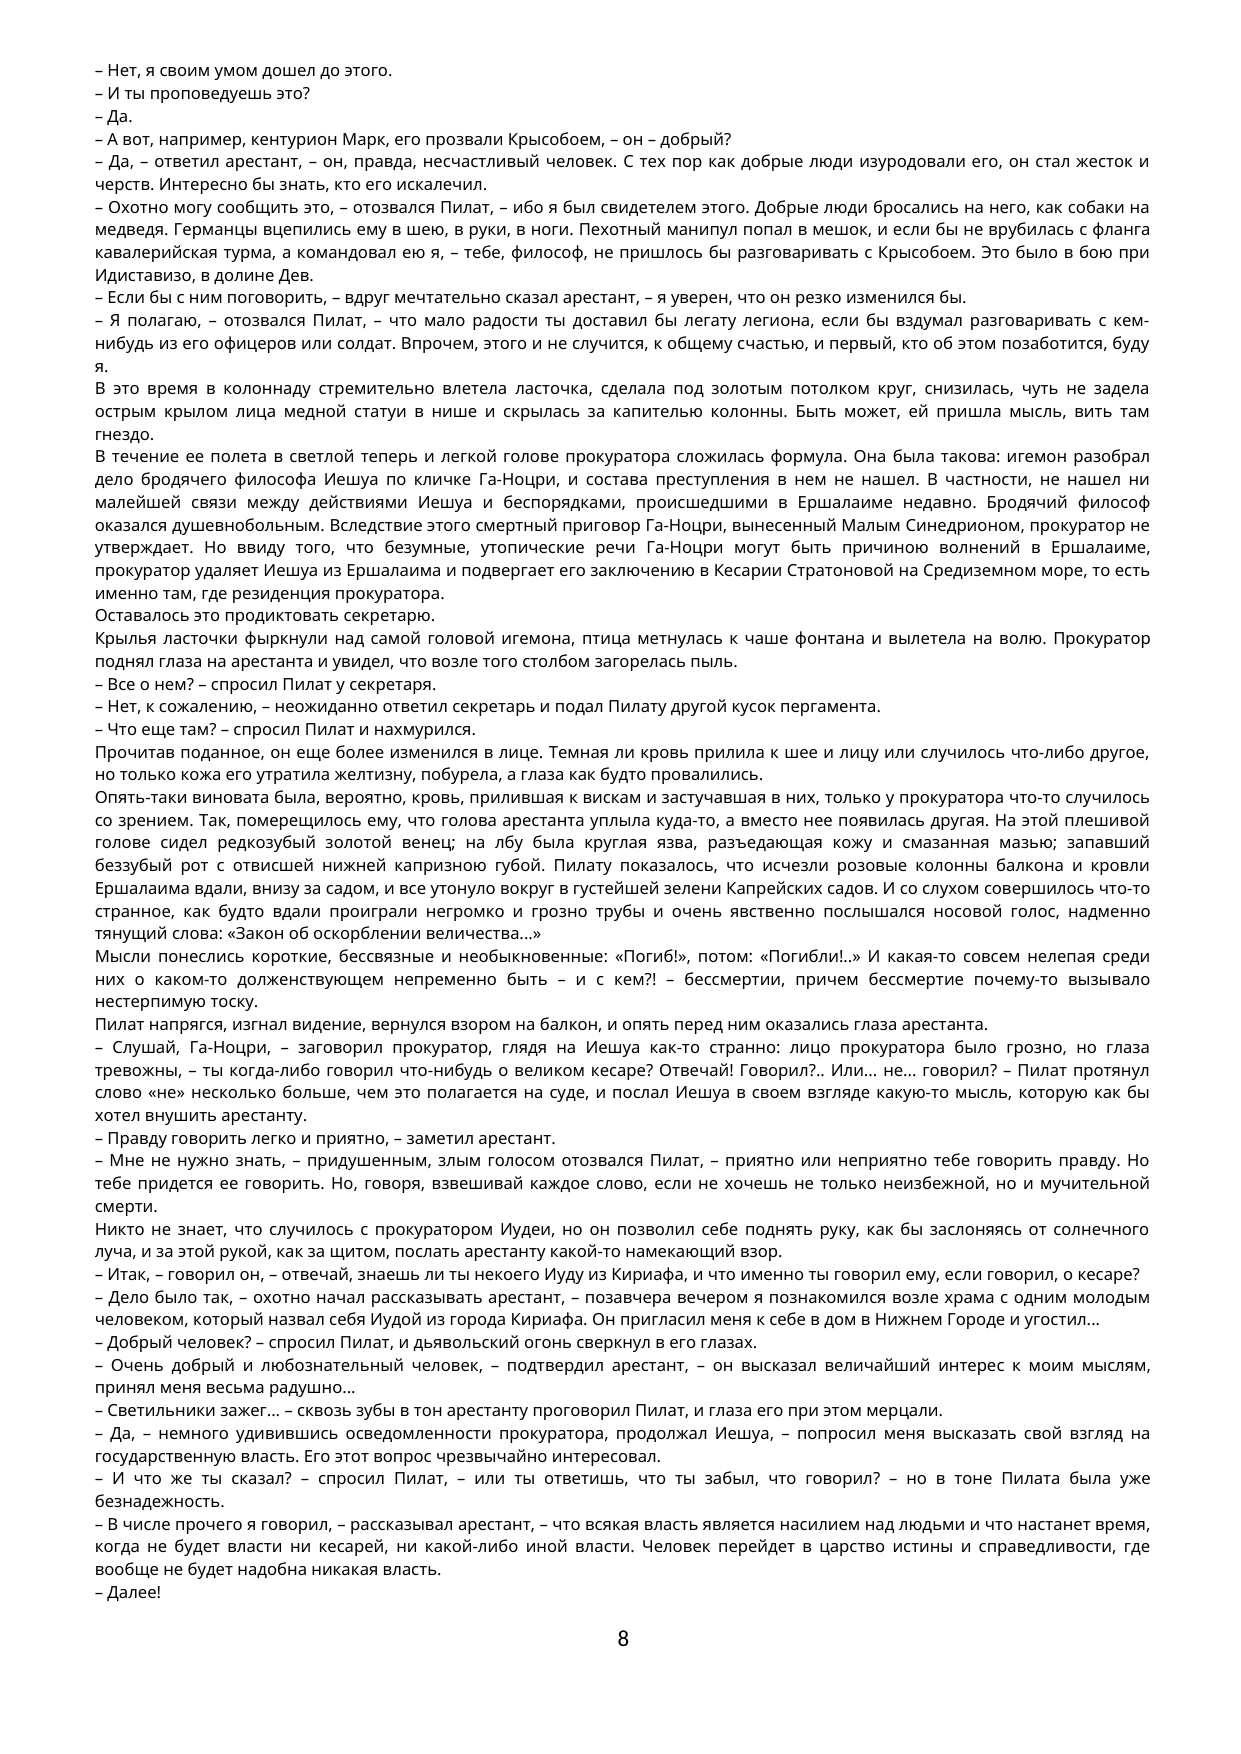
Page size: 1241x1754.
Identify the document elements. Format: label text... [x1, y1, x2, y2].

text – Да, – немного удивившись осведомленности прокуратора, продолжал Иешуа, – попросил меня высказать свой взгляд на государственную власть. Его этот вопрос чрезвычайно интересовал. [94, 1422, 1152, 1467]
text Пилат напрягся, изгнал видение, вернулся взором на балкон, и опять перед ним оказались глаза арестанта. [94, 1013, 1152, 1036]
text – Да. [94, 104, 1152, 127]
text – Нет, к сожалению, – неожиданно ответил секретарь и подал Пилату другой кусок пергамента. [94, 695, 1152, 718]
text – Добрый человек? – спросил Пилат, и дьявольский огонь сверкнул в его глазах. [94, 1331, 1152, 1353]
text – Далее! [94, 1581, 1152, 1603]
text – Светильники зажег... – сквозь зубы в тон арестанту проговорил Пилат, и глаза его при этом мерцали. [94, 1399, 1152, 1422]
text – А вот, например, кентурион Марк, его прозвали Крысобоем, – он – добрый? [94, 127, 1152, 150]
text Прочитав поданное, он еще более изменился в лице. Темная ли кровь прилила к шее и лицу или случилось что-либо другое, но только кожа его утратила желтизну, побурела, а глаза как будто провалились. [94, 740, 1152, 786]
text – В числе прочего я говорил, – рассказывал арестант, – что всякая власть является насилием над людьми и что настанет время, когда не будет власти ни кесарей, ни какой-либо иной власти. Человек перейдет в царство истины и справедливости, где вообще не будет надобна никакая власть. [94, 1512, 1152, 1581]
text – Мне не нужно знать, – придушенным, злым голосом отозвался Пилат, – приятно или неприятно тебе говорить правду. Но тебе придется ее говорить. Но, говоря, взвешивай каждое слово, если не хочешь не только неизбежной, но и мучительной смерти. [94, 1149, 1152, 1217]
text – И ты проповедуешь это? [94, 82, 1152, 104]
text Опять-таки виновата была, вероятно, кровь, прилившая к вискам и застучавшая в них, только у прокуратора что-то случилось со зрением. Так, померещилось ему, что голова арестанта уплыла куда-то, а вместо нее появилась другая. На этой плешивой голове сидел редкозубый золотой венец; на лбу была круглая язва, разъедающая кожу и смазанная мазью; запавший беззубый рот с отвисшей нижней капризною губой. Пилату показалось, что исчезли розовые колонны балкона и кровли Ершалаима вдали, внизу за садом, и все утонуло вокруг в густейшей зелени Капрейских садов. И со слухом совершилось что-то странное, как будто вдали проиграли негромко и грозно трубы и очень явственно послышался носовой голос, надменно тянущий слова: «Закон об оскорблении величества...» [94, 786, 1152, 945]
text Никто не знает, что случилось с прокуратором Иудеи, но он позволил себе поднять руку, как бы заслоняясь от солнечного луча, и за этой рукой, как за щитом, послать арестанту какой-то намекающий взор. [94, 1217, 1152, 1263]
text – Я полагаю, – отозвался Пилат, – что мало радости ты доставил бы легату легиона, если бы вздумал разговаривать с кем-нибудь из его офицеров или солдат. Впрочем, этого и не случится, к общему счастью, и первый, кто об этом позаботится, буду я. [94, 309, 1152, 377]
text Мысли понеслись короткие, бессвязные и необыкновенные: «Погиб!», потом: «Погибли!..» И какая-то совсем нелепая среди них о каком-то долженствующем непременно быть – и с кем?! – бессмертии, причем бессмертие почему-то вызывало нестерпимую тоску. [94, 945, 1152, 1013]
text Крылья ласточки фыркнули над самой головой игемона, птица метнулась к чаше фонтана и вылетела на волю. Прокуратор поднял глаза на арестанта и увидел, что возле того столбом загорелась пыль. [94, 627, 1152, 672]
text В это время в колоннаду стремительно влетела ласточка, сделала под золотым потолком круг, снизилась, чуть не задела острым крылом лица медной статуи в нише и скрылась за капителью колонны. Быть может, ей пришла мысль, вить там гнездо. [94, 377, 1152, 445]
text – Да, – ответил арестант, – он, правда, несчастливый человек. С тех пор как добрые люди изуродовали его, он стал жесток и черств. Интересно бы знать, кто его искалечил. [94, 150, 1152, 195]
text – Если бы с ним поговорить, – вдруг мечтательно сказал арестант, – я уверен, что он резко изменился бы. [94, 286, 1152, 309]
text – Слушай, Га-Ноцри, – заговорил прокуратор, глядя на Иешуа как-то странно: лицо прокуратора было грозно, но глаза тревожны, – ты когда-либо говорил что-нибудь о великом кесаре? Отвечай! Говорил?.. Или... не... говорил? – Пилат протянул слово «не» несколько больше, чем это полагается на суде, и послал Иешуа в своем взгляде какую-то мысль, которую как бы хотел внушить арестанту. [94, 1036, 1152, 1126]
text – Охотно могу сообщить это, – отозвался Пилат, – ибо я был свидетелем этого. Добрые люди бросались на него, как собаки на медведя. Германцы вцепились ему в шею, в руки, в ноги. Пехотный манипул попал в мешок, и если бы не врубилась с фланга кавалерийская турма, а командовал ею я, – тебе, философ, не пришлось бы разговаривать с Крысобоем. Это было в бою при Идиставизо, в долине Дев. [94, 195, 1152, 286]
text – Дело было так, – охотно начал рассказывать арестант, – позавчера вечером я познакомился возле храма с одним молодым человеком, который назвал себя Иудой из города Кириафа. Он пригласил меня к себе в дом в Нижнем Городе и угостил... [94, 1285, 1152, 1331]
text – Очень добрый и любознательный человек, – подтвердил арестант, – он высказал величайший интерес к моим мыслям, принял меня весьма радушно... [94, 1353, 1152, 1399]
text – Нет, я своим умом дошел до этого. [94, 59, 1152, 82]
text – Что еще там? – спросил Пилат и нахмурился. [94, 718, 1152, 740]
text – Все о нем? – спросил Пилат у секретаря. [94, 672, 1152, 695]
text – Итак, – говорил он, – отвечай, знаешь ли ты некоего Иуду из Кириафа, и что именно ты говорил ему, если говорил, о кесаре? [94, 1263, 1152, 1285]
text В течение ее полета в светлой теперь и легкой голове прокуратора сложилась формула. Она была такова: игемон разобрал дело бродячего философа Иешуа по кличке Га-Ноцри, и состава преступления в нем не нашел. В частности, не нашел ни малейшей связи между действиями Иешуа и беспорядками, происшедшими в Ершалаиме недавно. Бродячий философ оказался душевнобольным. Вследствие этого смертный приговор Га-Ноцри, вынесенный Малым Синедрионом, прокуратор не утверждает. Но ввиду того, что безумные, утопические речи Га-Ноцри могут быть причиною волнений в Ершалаиме, прокуратор удаляет Иешуа из Ершалаима и подвергает его заключению в Кесарии Стратоновой на Средиземном море, то есть именно там, где резиденция прокуратора. [94, 445, 1152, 604]
text Оставалось это продиктовать секретарю. [94, 604, 1152, 627]
text – Правду говорить легко и приятно, – заметил арестант. [94, 1126, 1152, 1149]
text – И что же ты сказал? – спросил Пилат, – или ты ответишь, что ты забыл, что говорил? – но в тоне Пилата была уже безнадежность. [94, 1467, 1152, 1512]
